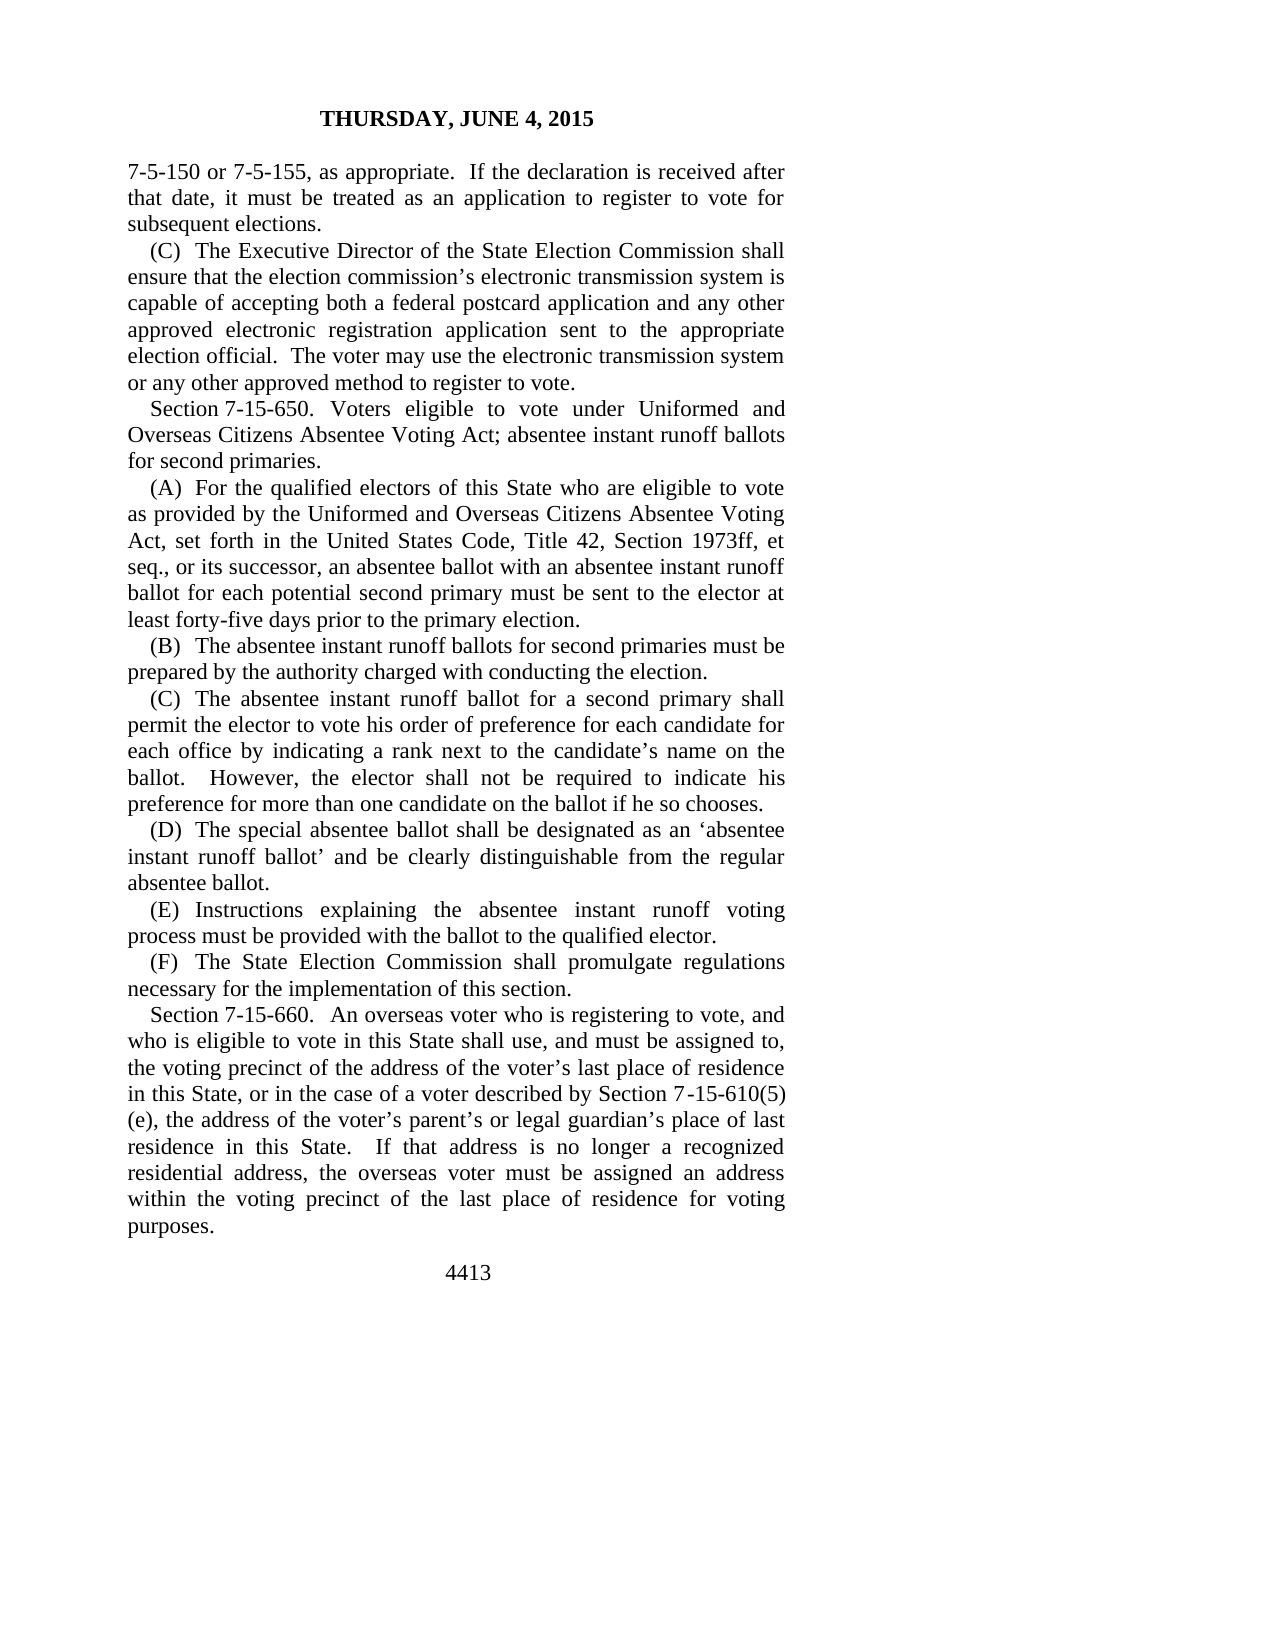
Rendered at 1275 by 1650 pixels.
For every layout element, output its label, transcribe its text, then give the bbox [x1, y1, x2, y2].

text (E) Instructions explaining the absentee instant runoff voting process must be provided with the ballot to the qualified elector. [127, 896, 786, 948]
text (B) The absentee instant runoff ballots for second primaries must be prepared by the authority charged with conducting the election. [127, 632, 786, 685]
text Section 7-15-660. An overseas voter who is registering to vote, and who is eligible to vote in this State shall use, and must be assigned to, the voting precinct of the address of the voter’s last place of residence in this State, or in the case of a voter described by Section 7-15-610(5)(e), the address of the voter’s parent’s or legal guardian’s place of last residence in this State. If that address is no longer a recognized residential address, the overseas voter must be assigned an address within the voting precinct of the last place of residence for voting purposes. [127, 1001, 786, 1238]
text (D) The special absentee ballot shall be designated as an ‘absentee instant runoff ballot’ and be clearly distinguishable from the regular absentee ballot. [127, 817, 786, 896]
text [127, 158, 786, 237]
text (C) The Executive Director of the State Election Commission shall ensure that the election commission’s electronic transmission system is capable of accepting both a federal postcard application and any other approved electronic registration application sent to the appropriate election official. The voter may use the electronic transmission system or any other approved method to register to vote. [127, 237, 786, 395]
text (C) The absentee instant runoff ballot for a second primary shall permit the elector to vote his order of preference for each candidate for each office by indicating a rank next to the candidate’s name on the ballot. However, the elector shall not be required to indicate his preference for more than one candidate on the ballot if he so chooses. [127, 685, 786, 817]
text (A) For the qualified electors of this State who are eligible to vote as provided by the Uniformed and Overseas Citizens Absentee Voting Act, set forth in the United States Code, Title 42, Section 1973ff, et seq., or its successor, an absentee ballot with an absentee instant runoff ballot for each potential second primary must be sent to the elector at least forty-five days prior to the primary election. [127, 474, 786, 632]
text (F) The State Election Commission shall promulgate regulations necessary for the implementation of this section. [127, 948, 786, 1001]
text Section 7-15-650. Voters eligible to vote under Uniformed and Overseas Citizens Absentee Voting Act; absentee instant runoff ballots for second primaries. [127, 395, 786, 474]
